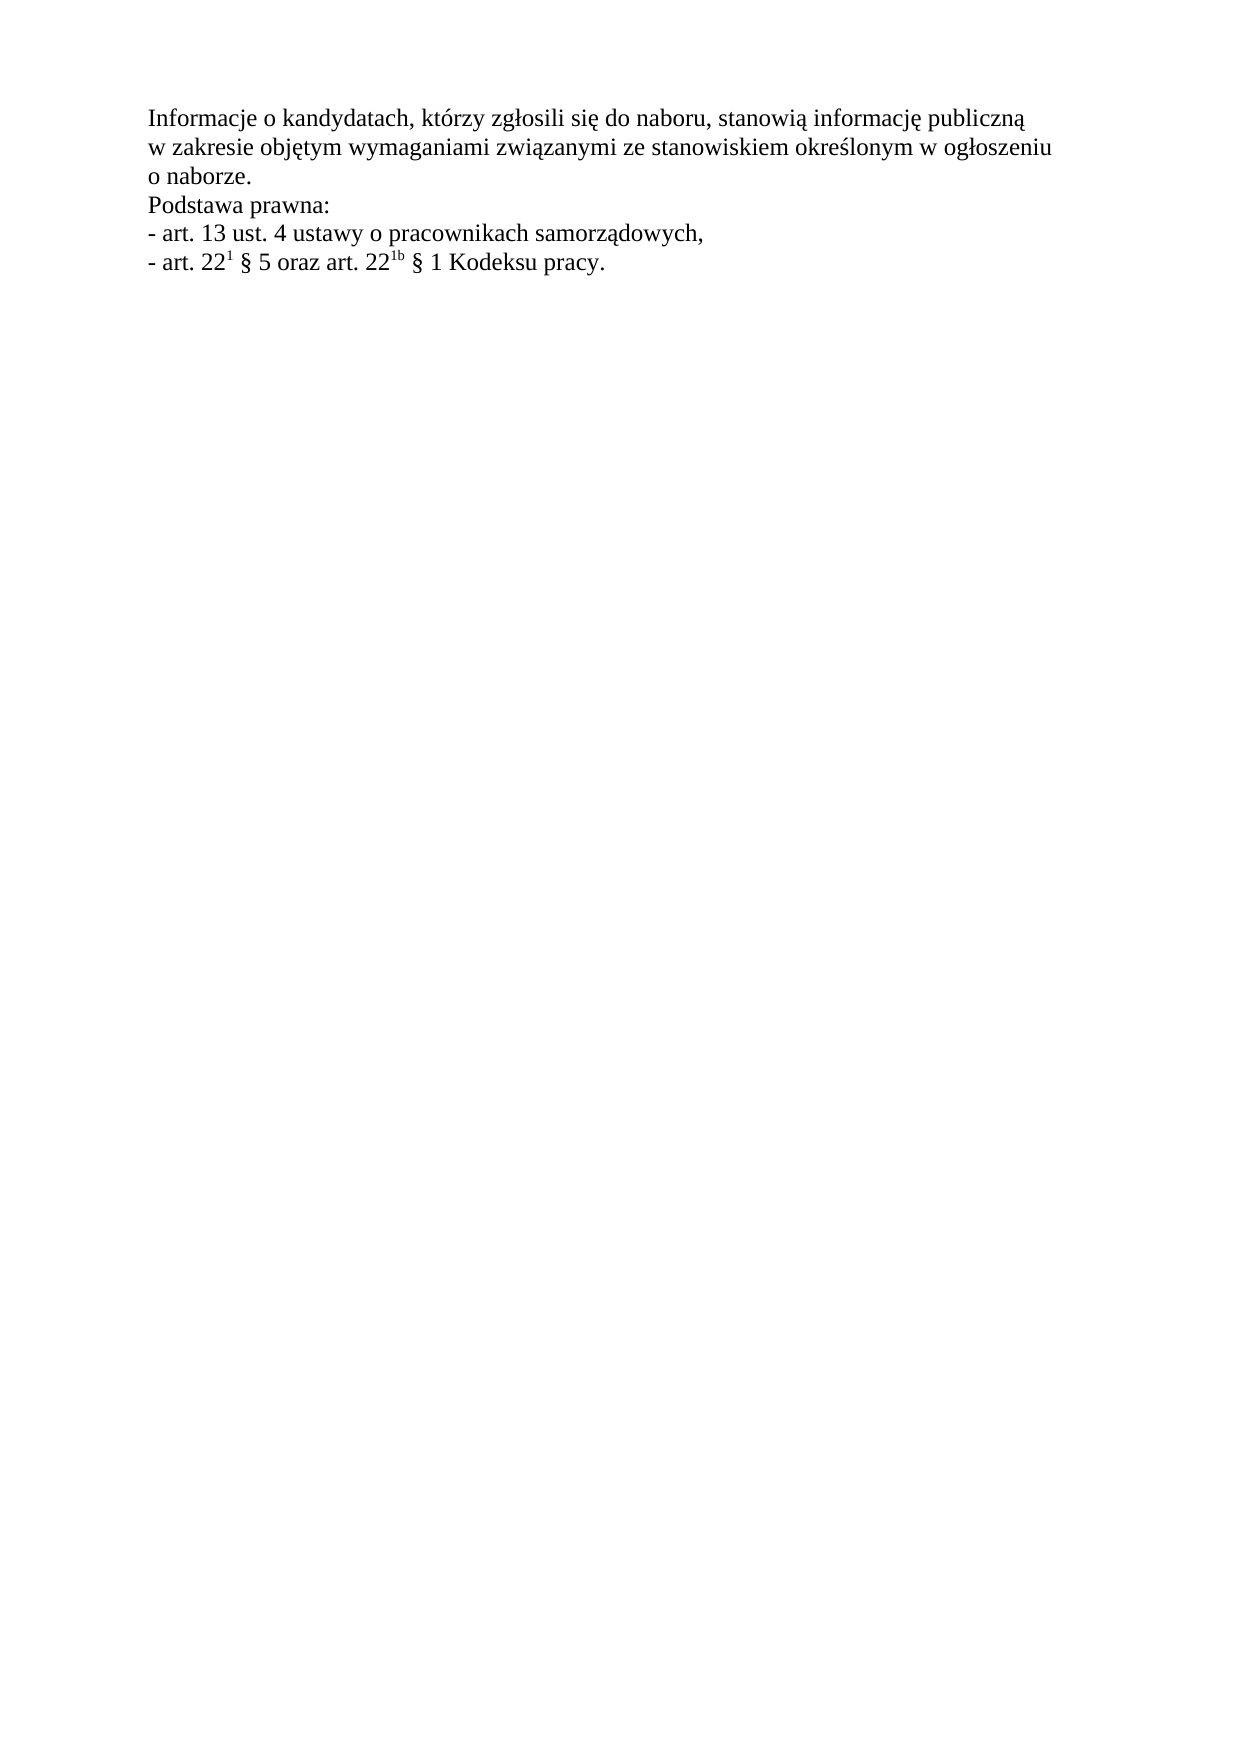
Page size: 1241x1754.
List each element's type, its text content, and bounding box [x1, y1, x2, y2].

text Podstawa prawna: [148, 190, 1093, 218]
text - art. 221 § 5 oraz art. 221b § 1 Kodeksu pracy. [148, 247, 1093, 276]
text Informacje o kandydatach, którzy zgłosili się do naboru, stanowią informację publiczną w zakresie objętym wymaganiami związanymi ze stanowiskiem określonym w ogłoszeniu o naborze. [148, 103, 1093, 190]
text - art. 13 ust. 4 ustawy o pracownikach samorządowych, [148, 218, 1093, 247]
